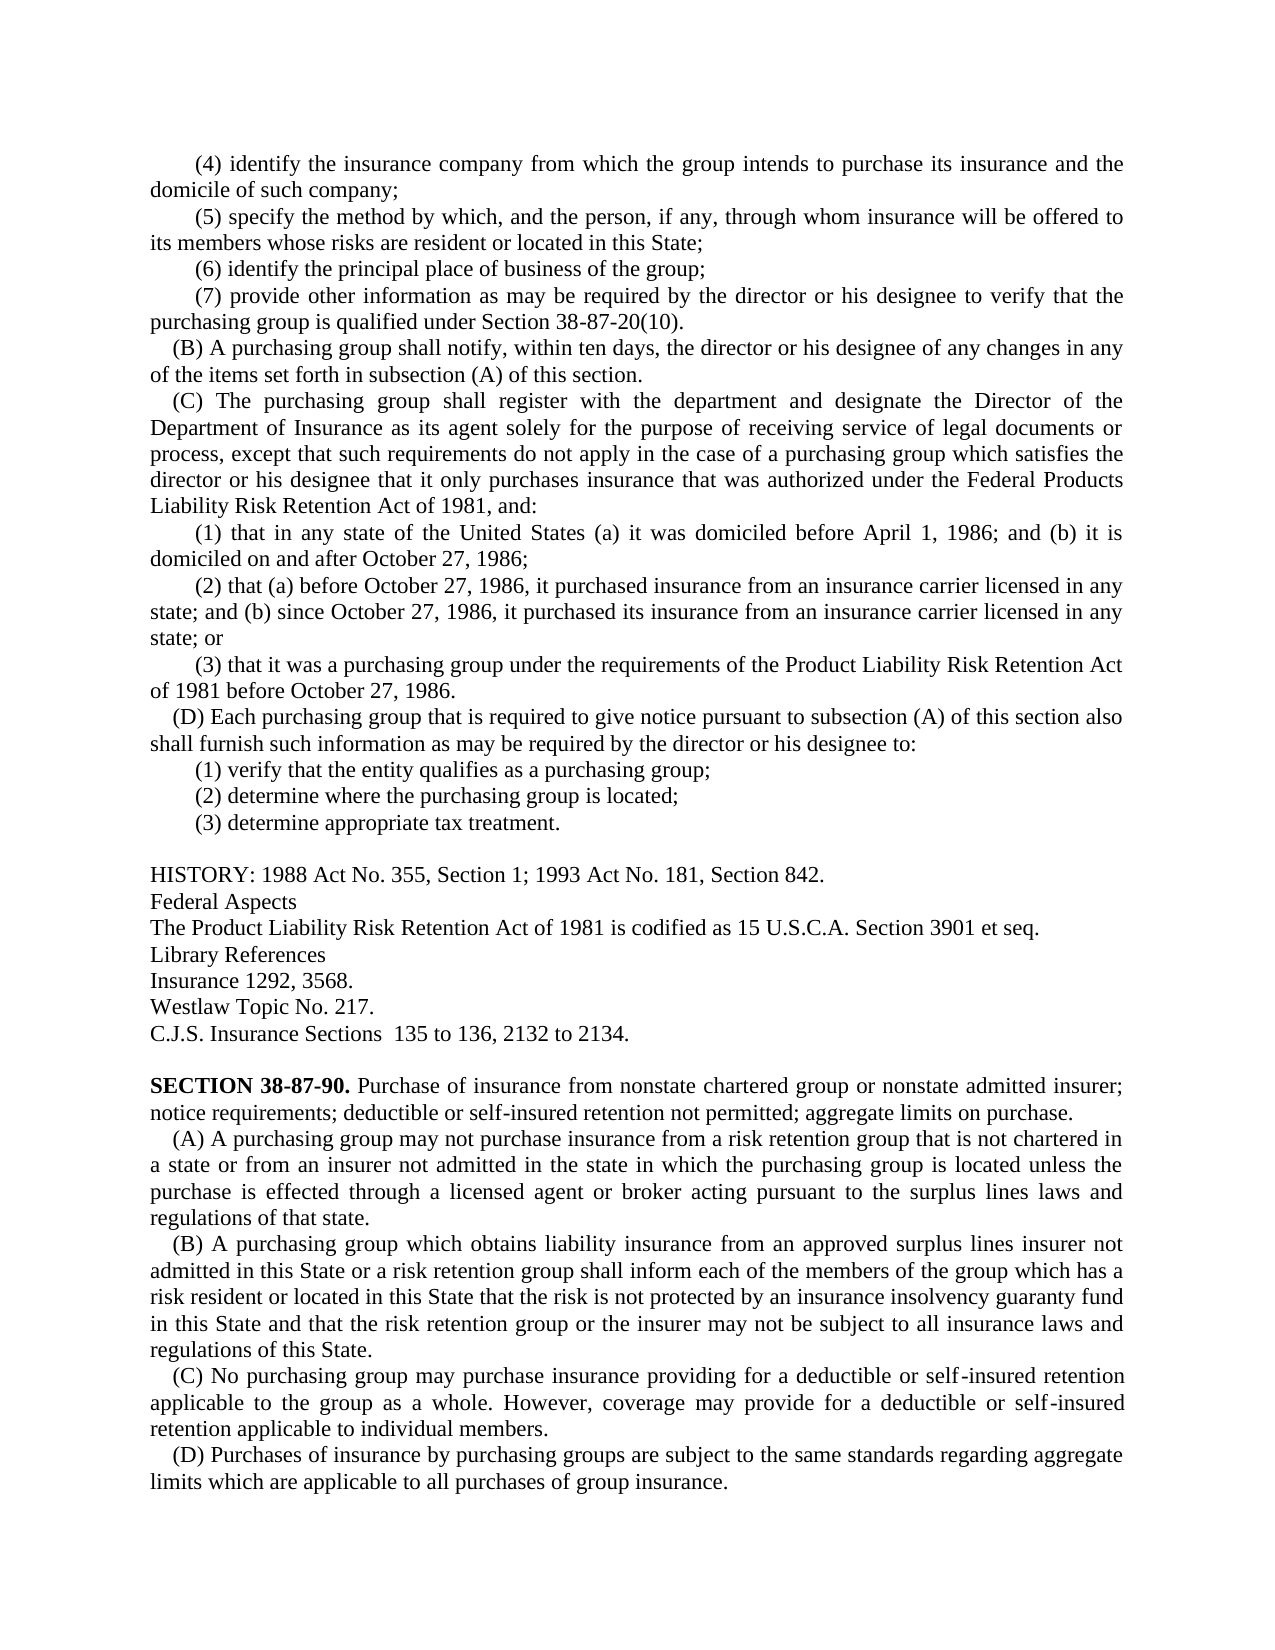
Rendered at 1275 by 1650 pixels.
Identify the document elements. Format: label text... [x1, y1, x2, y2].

text HISTORY: 1988 Act No. 355, Section 1; 1993 Act No. 181, Section 842. [150, 862, 1125, 888]
text (3) determine appropriate tax treatment. [150, 809, 1125, 835]
text (D) Purchases of insurance by purchasing groups are subject to the same standards regarding aggregate limits which are applicable to all purchases of group insurance. [150, 1441, 1125, 1494]
text C.J.S. Insurance Sections 135 to 136, 2132 to 2134. [150, 1020, 1125, 1046]
text (1) that in any state of the United States (a) it was domiciled before April 1, 1986; and (b) it is domiciled on and after October 27, 1986; [150, 519, 1125, 572]
text (2) determine where the purchasing group is located; [150, 782, 1125, 809]
text (B) A purchasing group which obtains liability insurance from an approved surplus lines insurer not admitted in this State or a risk retention group shall inform each of the members of the group which has a risk resident or located in this State that the risk is not protected by an insurance insolvency guaranty fund in this State and that the risk retention group or the insurer may not be subject to all insurance laws and regulations of this State. [150, 1231, 1125, 1362]
text (5) specify the method by which, and the person, if any, through whom insurance will be offered to its members whose risks are resident or located in this State; [150, 203, 1125, 255]
text (A) A purchasing group may not purchase insurance from a risk retention group that is not chartered in a state or from an insurer not admitted in the state in which the purchasing group is located unless the purchase is effected through a licensed agent or broker acting pursuant to the surplus lines laws and regulations of that state. [150, 1125, 1125, 1231]
text Insurance 1292, 3568. [150, 967, 1125, 993]
text (4) identify the insurance company from which the group intends to purchase its insurance and the domicile of such company; [150, 150, 1125, 203]
text Federal Aspects [150, 888, 1125, 914]
text (C) No purchasing group may purchase insurance providing for a deductible or self-insured retention applicable to the group as a whole. However, coverage may provide for a deductible or self-insured retention applicable to individual members. [150, 1362, 1125, 1441]
text (6) identify the principal place of business of the group; [150, 255, 1125, 282]
text (1) verify that the entity qualifies as a purchasing group; [150, 756, 1125, 782]
text (C) The purchasing group shall register with the department and designate the Director of the Department of Insurance as its agent solely for the purpose of receiving service of legal documents or process, except that such requirements do not apply in the case of a purchasing group which satisfies the director or his designee that it only purchases insurance that was authorized under the Federal Products Liability Risk Retention Act of 1981, and: [150, 387, 1125, 519]
text (3) that it was a purchasing group under the requirements of the Product Liability Risk Retention Act of 1981 before October 27, 1986. [150, 651, 1125, 703]
text Westlaw Topic No. 217. [150, 993, 1125, 1020]
text Library References [150, 941, 1125, 967]
text The Product Liability Risk Retention Act of 1981 is codified as 15 U.S.C.A. Section 3901 et seq. [150, 914, 1125, 941]
text (2) that (a) before October 27, 1986, it purchased insurance from an insurance carrier licensed in any state; and (b) since October 27, 1986, it purchased its insurance from an insurance carrier licensed in any state; or [150, 572, 1125, 651]
text (B) A purchasing group shall notify, within ten days, the director or his designee of any changes in any of the items set forth in subsection (A) of this section. [150, 334, 1125, 387]
text (D) Each purchasing group that is required to give notice pursuant to subsection (A) of this section also shall furnish such information as may be required by the director or his designee to: [150, 703, 1125, 756]
text (7) provide other information as may be required by the director or his designee to verify that the purchasing group is qualified under Section 38-87-20(10). [150, 282, 1125, 334]
text SECTION 38-87-90. Purchase of insurance from nonstate chartered group or nonstate admitted insurer; notice requirements; deductible or self-insured retention not permitted; aggregate limits on purchase. [150, 1072, 1125, 1125]
